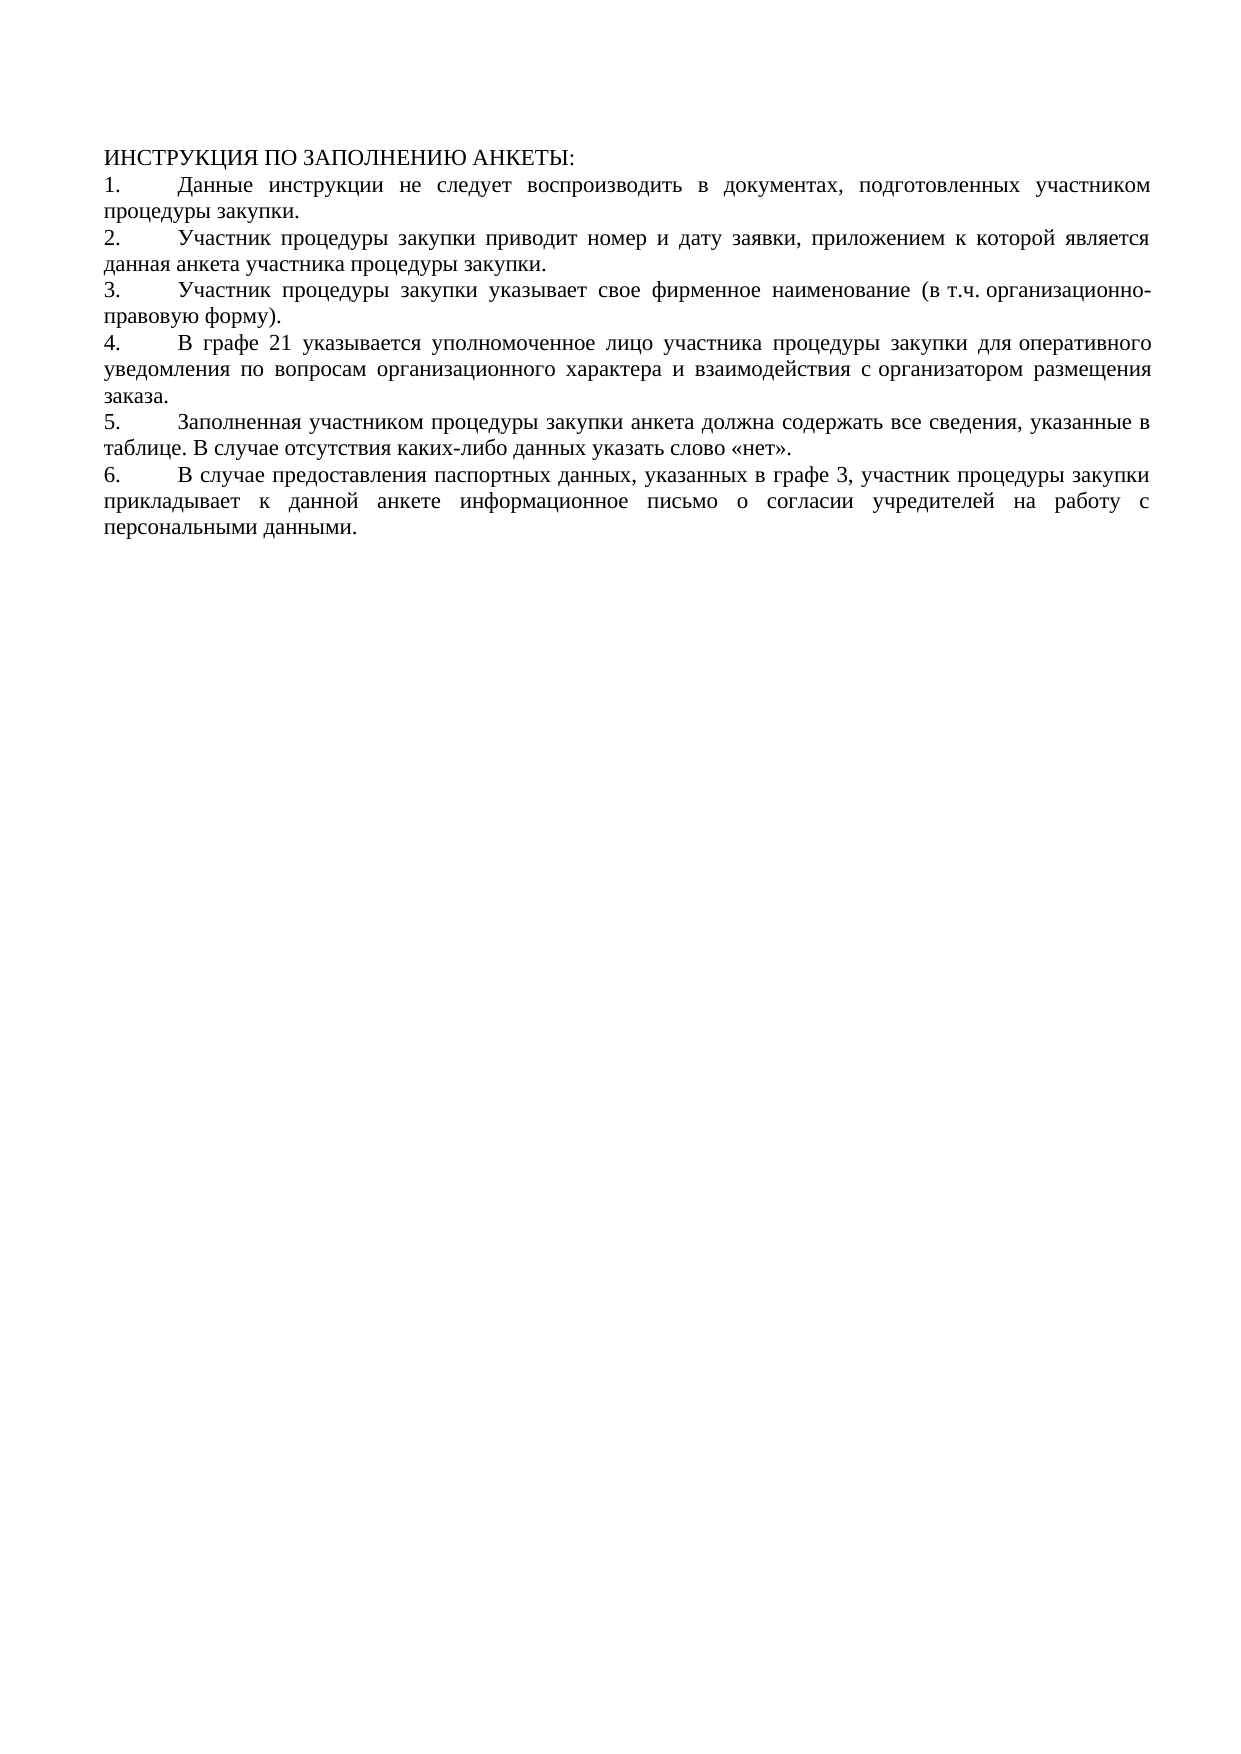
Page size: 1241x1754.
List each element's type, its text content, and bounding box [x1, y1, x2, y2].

text ИНСТРУКЦИЯ ПО ЗАПОЛНЕНИЮ АНКЕТЫ: [103, 144, 1152, 171]
list В случае предоставления паспортных данных, указанных в графе 3, участник процедуры закупки прикладывает к данной анкете информационное письмо о согласии учредителей на работу с персональными данными. [103, 461, 1152, 540]
list Участник процедуры закупки указывает свое фирменное наименование (в т.ч. организационно-правовую форму). [103, 276, 1152, 329]
list В графе 21 указывается уполномоченное лицо участника процедуры закупки для оперативного уведомления по вопросам организационного характера и взаимодействия с организатором размещения заказа. [103, 329, 1152, 408]
list Участник процедуры закупки приводит номер и дату заявки, приложением к которой является данная анкета участника процедуры закупки. [103, 223, 1152, 276]
list Заполненная участником процедуры закупки анкета должна содержать все сведения, указанные в таблице. В случае отсутствия каких-либо данных указать слово «нет». [103, 408, 1152, 461]
list Данные инструкции не следует воспроизводить в документах, подготовленных участником процедуры закупки. [103, 171, 1152, 223]
